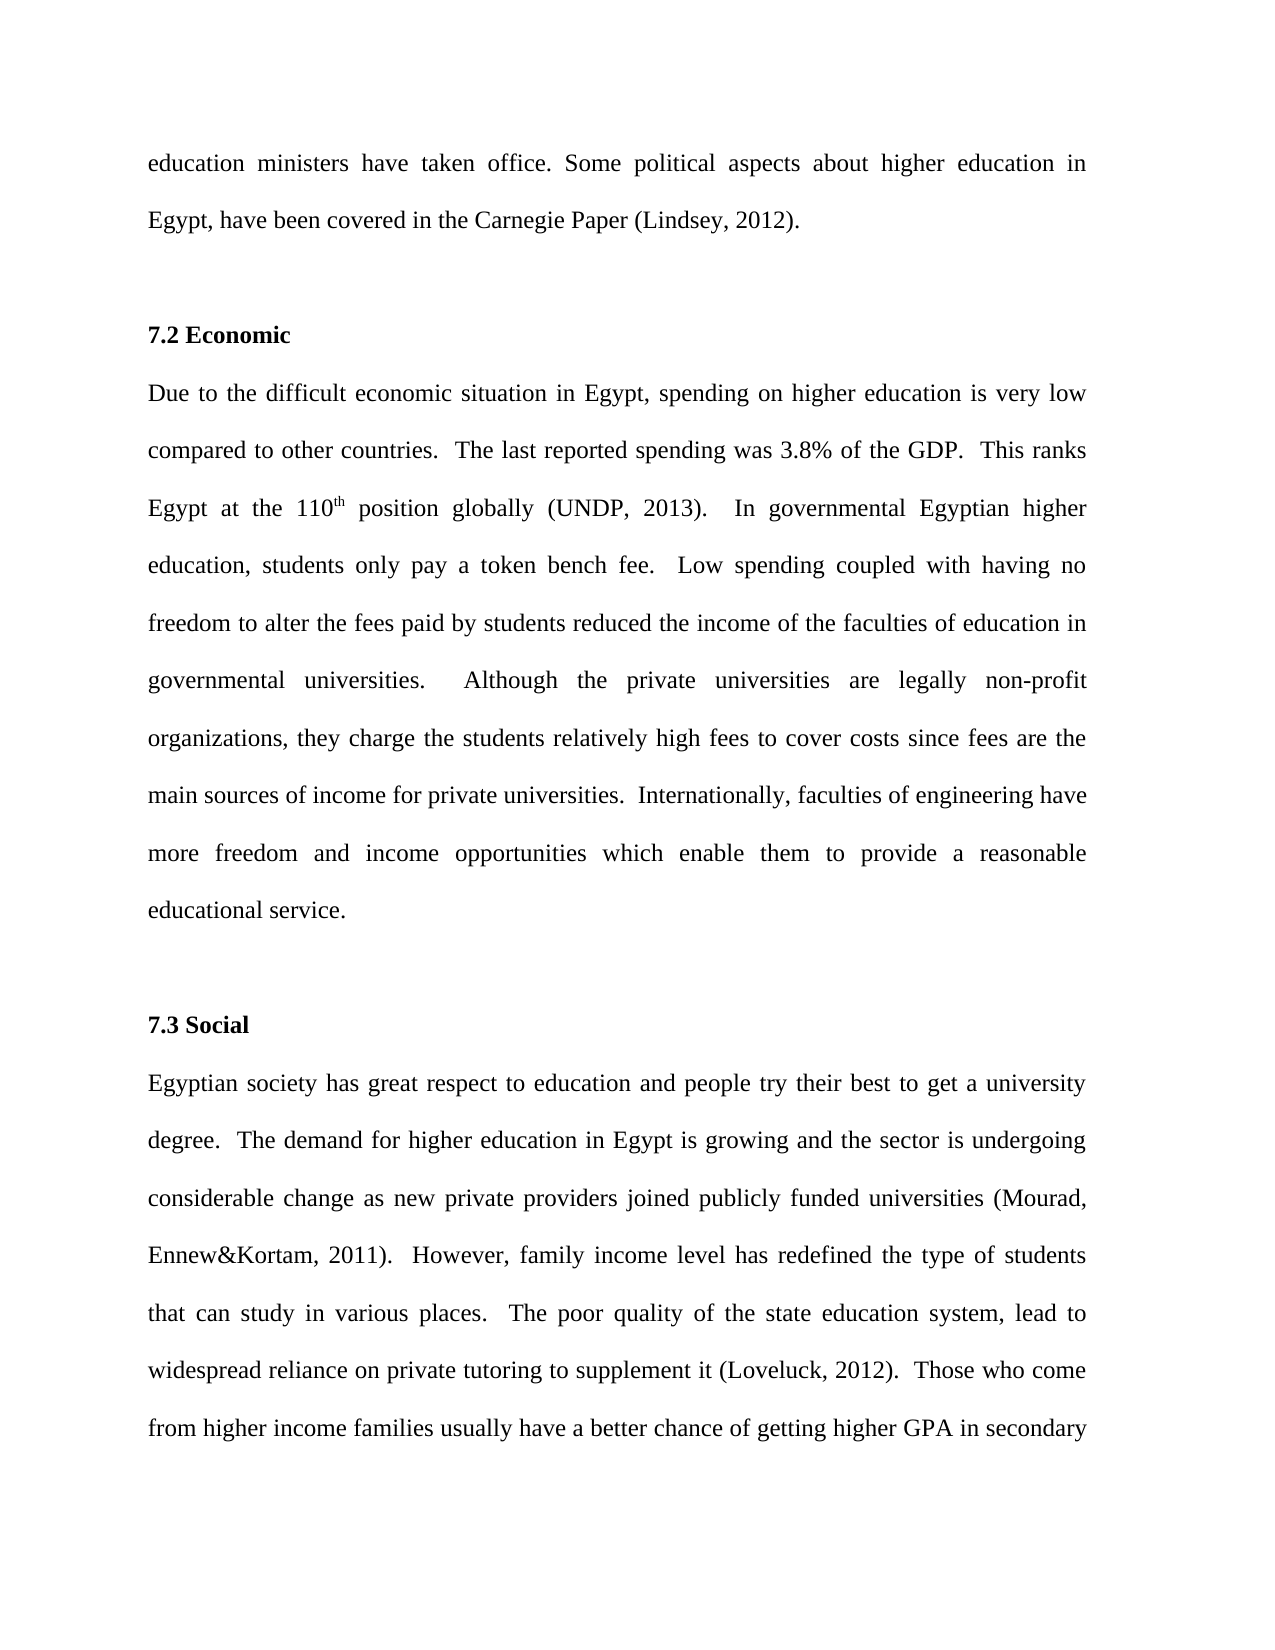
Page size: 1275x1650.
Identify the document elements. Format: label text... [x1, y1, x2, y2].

text Due to the difficult economic situation in Egypt, spending on higher education is very low compared to other countries. The last reported spending was 3.8% of the GDP. This ranks Egypt at the 110th position globally (UNDP, 2013). In governmental Egyptian higher education, students only pay a token bench fee. Low spending coupled with having no freedom to alter the fees paid by students reduced the income of the faculties of education in governmental universities. Although the private universities are legally non-profit organizations, they charge the students relatively high fees to cover costs since fees are the main sources of income for private universities. Internationally, faculties of engineering have more freedom and income opportunities which enable them to provide a reasonable educational service. [148, 378, 1088, 924]
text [148, 148, 1088, 234]
text 7.3 Social [148, 1010, 1088, 1039]
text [148, 1068, 1088, 1441]
text 7.2 Economic [148, 320, 1088, 349]
